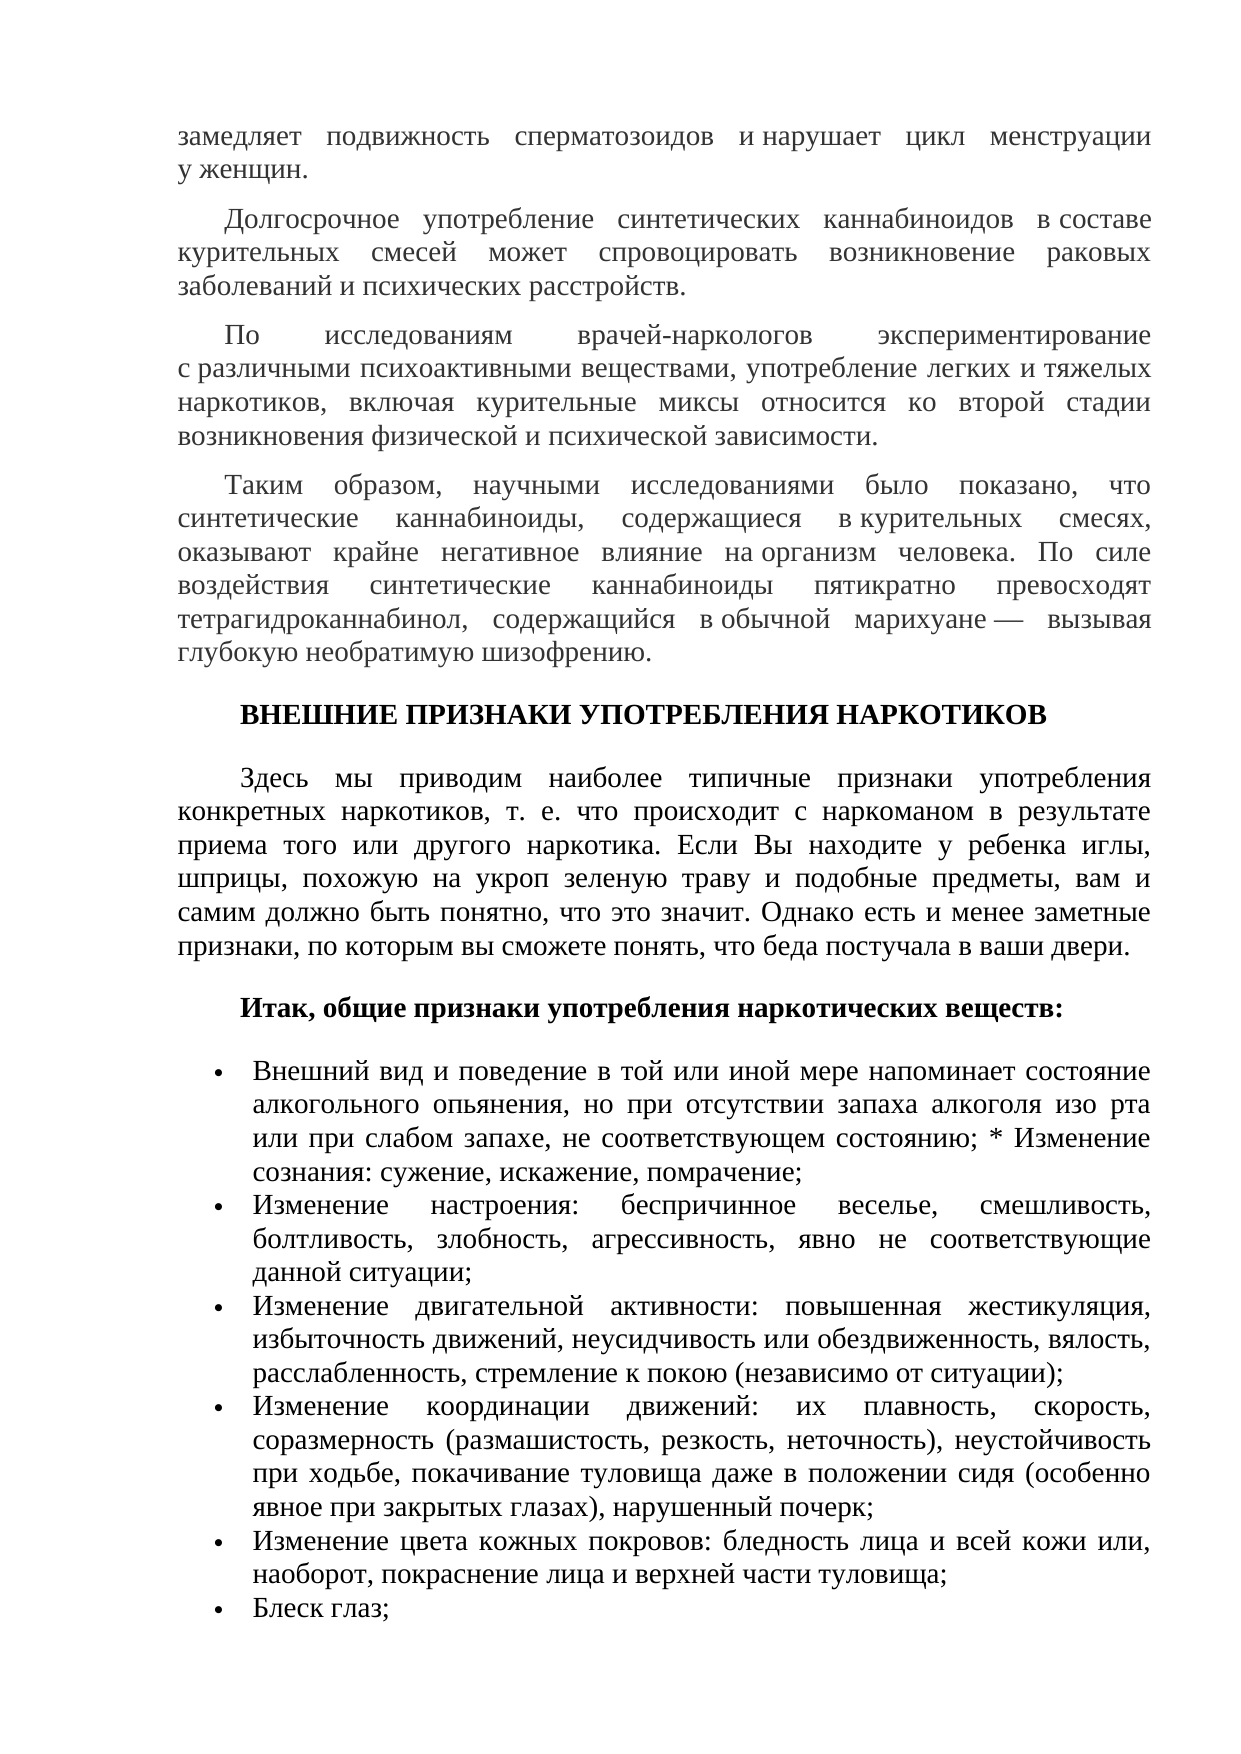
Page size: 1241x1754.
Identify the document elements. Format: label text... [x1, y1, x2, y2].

list Изменение цвета кожных покровов: бледность лица и всей кожи или, наоборот, покраснение лица и верхней части туловища; [215, 1523, 1152, 1590]
text Итак, общие признаки употребления наркотических веществ: [177, 990, 1152, 1024]
text Здесь мы приводим наиболее типичные признаки употребления конкретных наркотиков, т. е. что происходит с наркоманом в результате приема того или другого наркотика. Если Вы находите у ребенка иглы, шприцы, похожую на укроп зеленую траву и подобные предметы, вам и самим должно быть понятно, что это значит. Однако есть и менее заметные признаки, по которым вы сможете понять, что беда постучала в ваши двери. [177, 760, 1152, 961]
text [177, 118, 1152, 185]
list Изменение координации движений: их плавность, скорость, соразмерность (размашистость, резкость, неточность), неустойчивость при ходьбе, покачивание туловища даже в положении сидя (особенно явное при закрытых глазах), нарушенный почерк; [215, 1388, 1152, 1523]
text Долгосрочное употребление синтетических каннабиноидов в составе курительных смесей может спровоцировать возникновение раковых заболеваний и психических расстройств. [177, 201, 1152, 301]
list Изменение двигательной активности: повышенная жестикуляция, избыточность движений, неусидчивость или обездвиженность, вялость, расслабленность, стремление к покою (независимо от ситуации); [215, 1288, 1152, 1388]
list Блеск глаз; [215, 1590, 1152, 1623]
list Изменение настроения: беспричинное веселье, смешливость, болтливость, злобность, агрессивность, явно не соответствующие данной ситуации; [215, 1187, 1152, 1288]
list Внешний вид и поведение в той или иной мере напоминает состояние алкогольного опьянения, но при отсутствии запаха алкоголя изо рта или при слабом запахе, не соответствующем состоянию; * Изменение сознания: сужение, искажение, помрачение; [215, 1053, 1152, 1187]
text ВНЕШНИЕ ПРИЗНАКИ УПОТРЕБЛЕНИЯ НАРКОТИКОВ [177, 697, 1152, 731]
text По исследованиям врачей-наркологов экспериментирование с различными психоактивными веществами, употребление легких и тяжелых наркотиков, включая курительные миксы относится ко второй стадии возникновения физической и психической зависимости. [177, 317, 1152, 451]
text Таким образом, научными исследованиями было показано, что синтетические каннабиноиды, содержащиеся в курительных смесях, оказывают крайне негативное влияние на организм человека. По силе воздействия синтетические каннабиноиды пятикратно превосходят тетрагидроканнабинол, содержащийся в обычной марихуане — вызывая глубокую необратимую шизофрению. [177, 467, 1152, 668]
